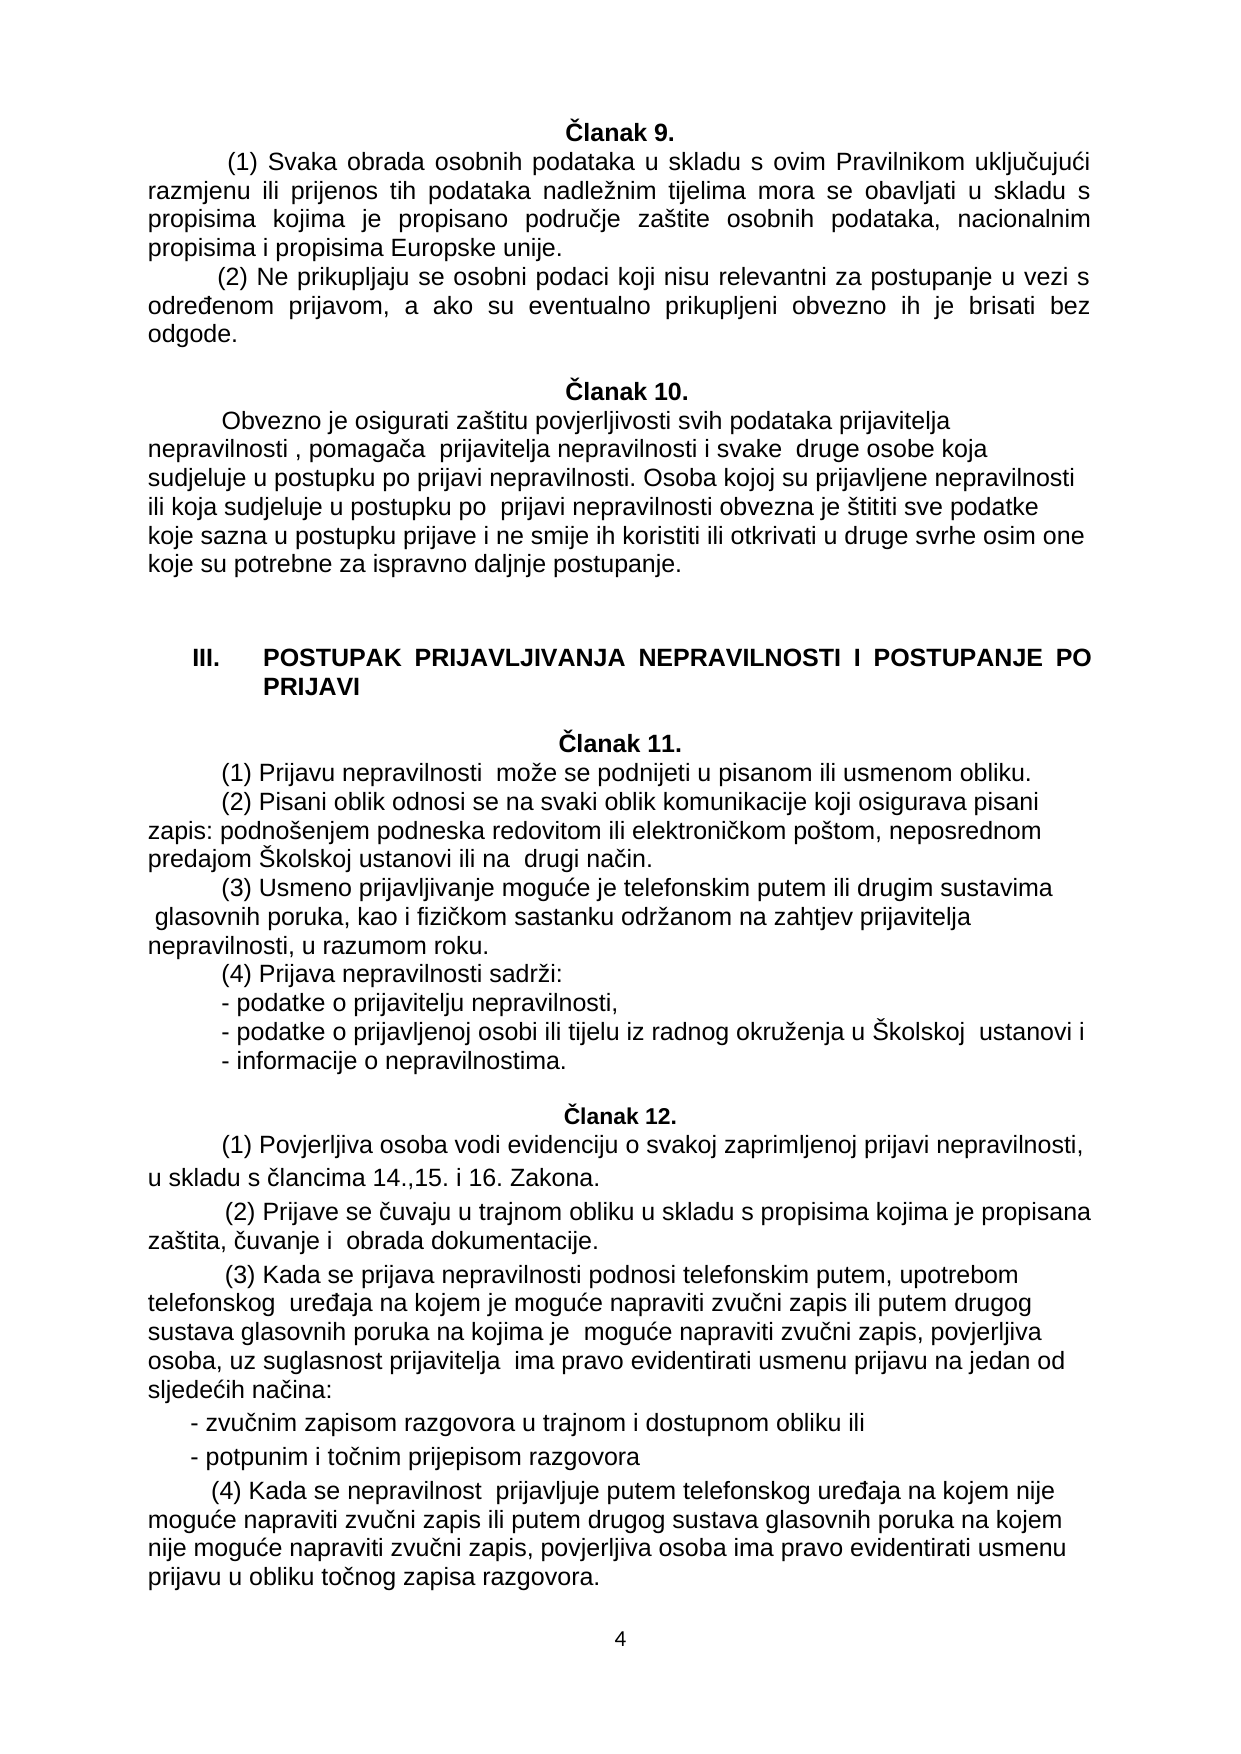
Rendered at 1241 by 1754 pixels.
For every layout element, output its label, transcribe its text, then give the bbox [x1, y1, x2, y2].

text Članak 10. [148, 377, 1092, 406]
text - podatke o prijavitelju nepravilnosti, [221, 988, 1092, 1017]
list Povjerljiva osoba vodi evidenciju o svakoj zaprimljenoj prijavi nepravilnosti, [221, 1129, 1092, 1158]
list Usmeno prijavljivanje moguće je telefonskim putem ili drugim sustavima [221, 873, 1092, 902]
text zapis: podnošenjem podneska redovitom ili elektroničkom poštom, neposrednom predajom Školskoj ustanovi ili na drugi način. [148, 816, 1092, 873]
text (4) Kada se nepravilnost prijavljuje putem telefonskog uređaja na kojem nije moguće napraviti zvučni zapis ili putem drugog sustava glasovnih poruka na kojem nije moguće napraviti zvučni zapis, povjerljiva osoba ima pravo evidentirati usmenu prijavu u obliku točnog zapisa razgovora. [148, 1476, 1092, 1591]
list Prijavu nepravilnosti može se podnijeti u pisanom ili usmenom obliku. [221, 758, 1092, 787]
text (2) Ne prikupljaju se osobni podaci koji nisu relevantni za postupanje u vezi s određenom prijavom, a ako su eventualno prikupljeni obvezno ih je brisati bez odgode. [148, 262, 1092, 348]
text Članak 11. [148, 729, 1092, 758]
text (1) Svaka obrada osobnih podataka u skladu s ovim Pravilnikom uključujući razmjenu ili prijenos tih podataka nadležnim tijelima mora se obavljati u skladu s propisima kojima je propisano područje zaštite osobnih podataka, nacionalnim propisima i propisima Europske unije. [148, 147, 1092, 262]
text (3) Kada se prijava nepravilnosti podnosi telefonskim putem, upotrebom telefonskog uređaja na kojem je moguće napraviti zvučni zapis ili putem drugog sustava glasovnih poruka na kojima je moguće napraviti zvučni zapis, povjerljiva osoba, uz suglasnost prijavitelja ima pravo evidentirati usmenu prijavu na jedan od sljedećih načina: [148, 1259, 1092, 1403]
list POSTUPAK PRIJAVLJIVANJA NEPRAVILNOSTI I POSTUPANJE PO PRIJAVI [192, 643, 1092, 701]
text Članak 9. [148, 118, 1092, 147]
text - zvučnim zapisom razgovora u trajnom i dostupnom obliku ili [148, 1408, 1092, 1437]
text - podatke o prijavljenoj osobi ili tijelu iz radnog okruženja u Školskoj ustanovi i [221, 1017, 1092, 1046]
text Članak 12. [148, 1103, 1092, 1129]
text Obvezno je osigurati zaštitu povjerljivosti svih podataka prijavitelja nepravilnosti , pomagača prijavitelja nepravilnosti i svake druge osobe koja sudjeluje u postupku po prijavi nepravilnosti. Osoba kojoj su prijavljene nepravilnosti ili koja sudjeluje u postupku po prijavi nepravilnosti obvezna je štititi sve podatke koje sazna u postupku prijave i ne smije ih koristiti ili otkrivati u druge svrhe osim one koje su potrebne za ispravno daljnje postupanje. [148, 406, 1092, 578]
list Prijava nepravilnosti sadrži: [221, 959, 1092, 988]
text - informacije o nepravilnostima. [221, 1046, 1092, 1074]
list Pisani oblik odnosi se na svaki oblik komunikacije koji osigurava pisani [221, 787, 1092, 816]
text glasovnih poruka, kao i fizičkom sastanku održanom na zahtjev prijavitelja nepravilnosti, u razumom roku. [148, 902, 1092, 959]
text - potpunim i točnim prijepisom razgovora [148, 1442, 1092, 1471]
text (2) Prijave se čuvaju u trajnom obliku u skladu s propisima kojima je propisana zaštita, čuvanje i obrada dokumentacije. [148, 1197, 1092, 1254]
text u skladu s člancima 14.,15. i 16. Zakona. [148, 1163, 1092, 1192]
